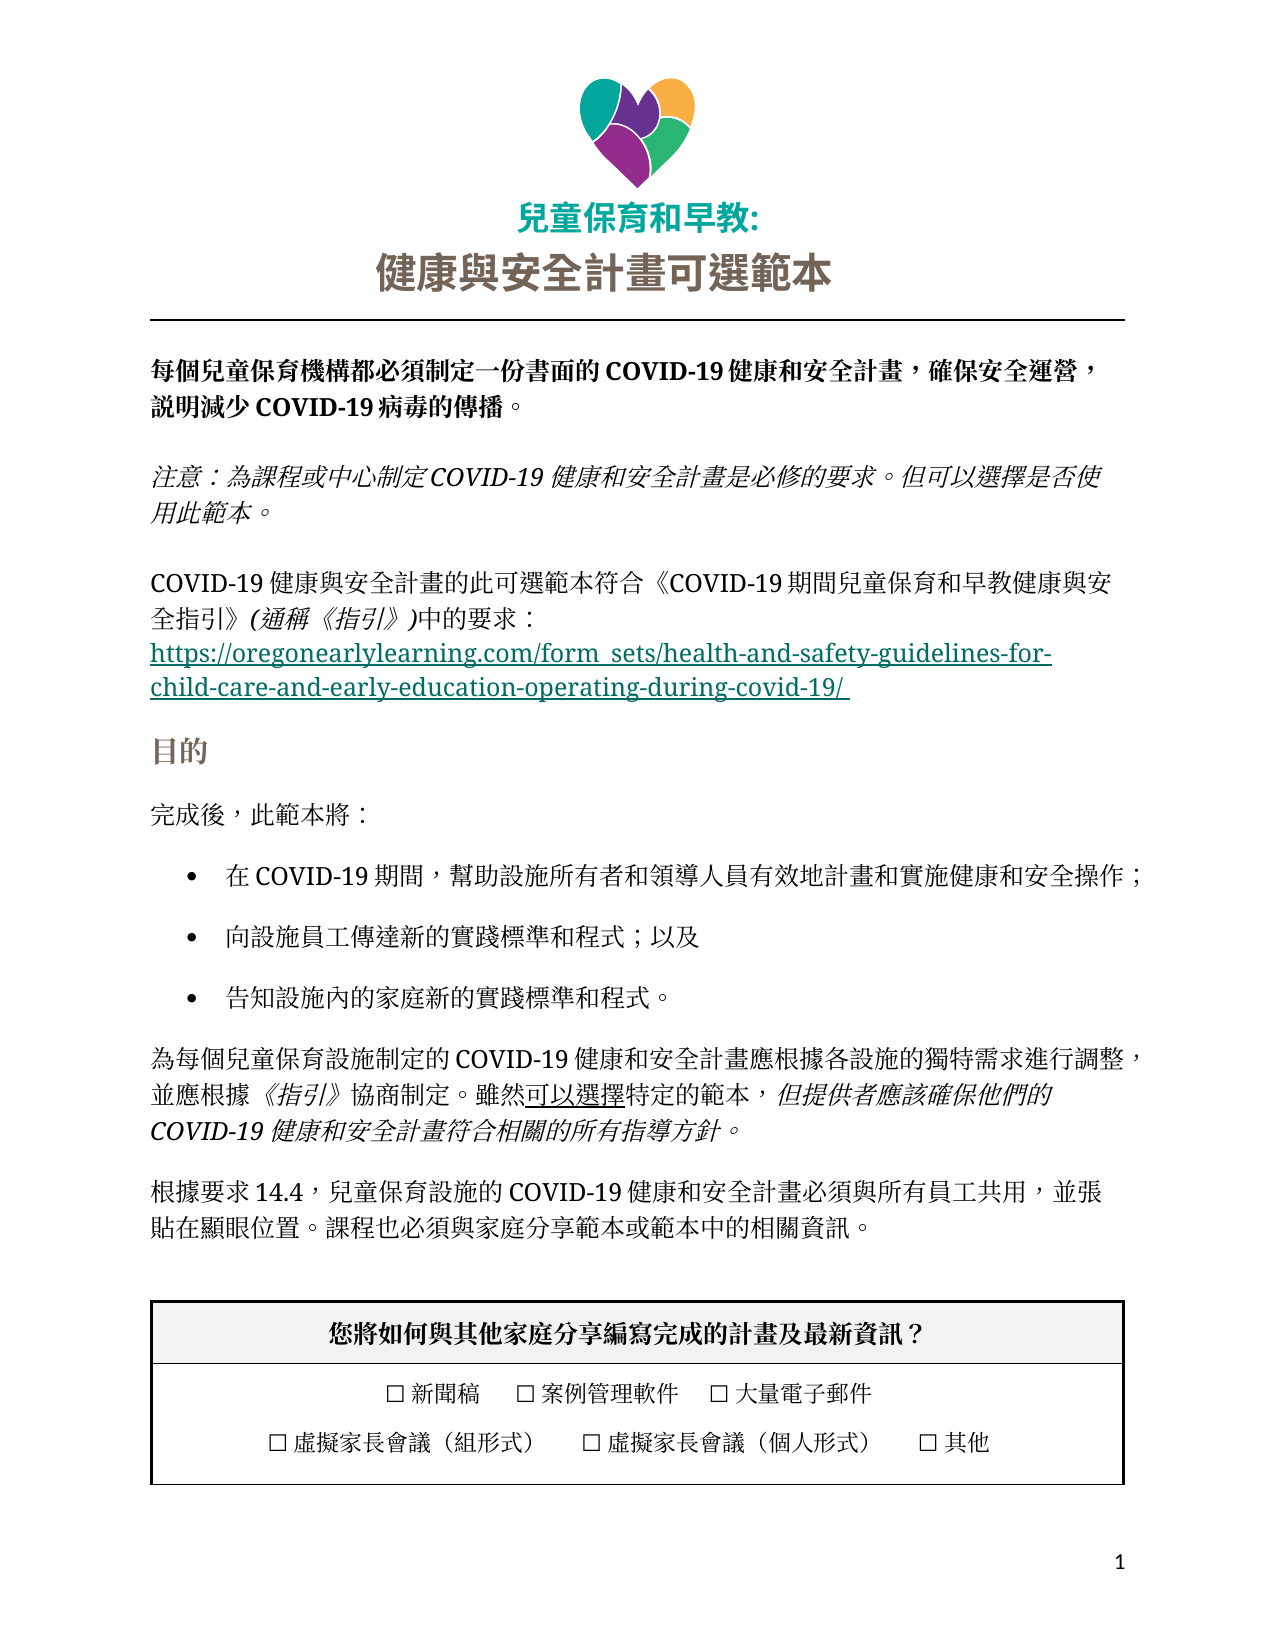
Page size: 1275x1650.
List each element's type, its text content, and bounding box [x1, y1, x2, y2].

text 為每個兒童保育設施制定的COVID-19健康和安全計畫應根據各設施的獨特需求進行調整，並應根據《指引》協商制定。雖然可以選擇特定的範本，但提供者應該確保他們的COVID-19健康和安全計畫符合相關的所有指導方針。 [150, 1039, 1125, 1147]
text 根據要求14.4，兒童保育設施的COVID-19健康和安全計畫必須與所有員工共用，並張貼在顯眼位置。課程也必須與家庭分享範本或範本中的相關資訊。 [150, 1172, 1125, 1244]
table_header 您將如何與其他家庭分享編寫完成的計畫及最新資訊？ [153, 1303, 1122, 1363]
text 目的 [150, 728, 1125, 770]
text 健康與安全計畫可選範本 [150, 240, 1125, 300]
list 告知設施內的家庭新的實踐標準和程式。 [187, 978, 1125, 1014]
list 向設施員工傳達新的實踐標準和程式；以及 [187, 917, 1125, 953]
text 兒童保育和早教: [150, 192, 1125, 240]
picture [579, 75, 696, 192]
table_cell 新聞稿 案例管理軟件 大量電子郵件 虛擬家長會議（組形式） 虛擬家長會議（個人形式） 其他 [153, 1364, 1122, 1484]
text COVID-19健康與安全計畫的此可選範本符合《COVID-19期間兒童保育和早教健康與安全指引》(通稱《指引》)中的要求： [150, 563, 1125, 635]
text 每個兒童保育機構都必須制定一份書面的COVID-19健康和安全計畫，確保安全運營，説明減少COVID-19病毒的傳播。 [150, 351, 1125, 423]
text 完成後，此範本將： [150, 795, 1125, 831]
text 注意：為課程或中心制定COVID-19健康和安全計畫是必修的要求。但可以選擇是否使用此範本。 [150, 457, 1125, 529]
list 在COVID-19期間，幫助設施所有者和領導人員有效地計畫和實施健康和安全操作； [187, 856, 1125, 892]
